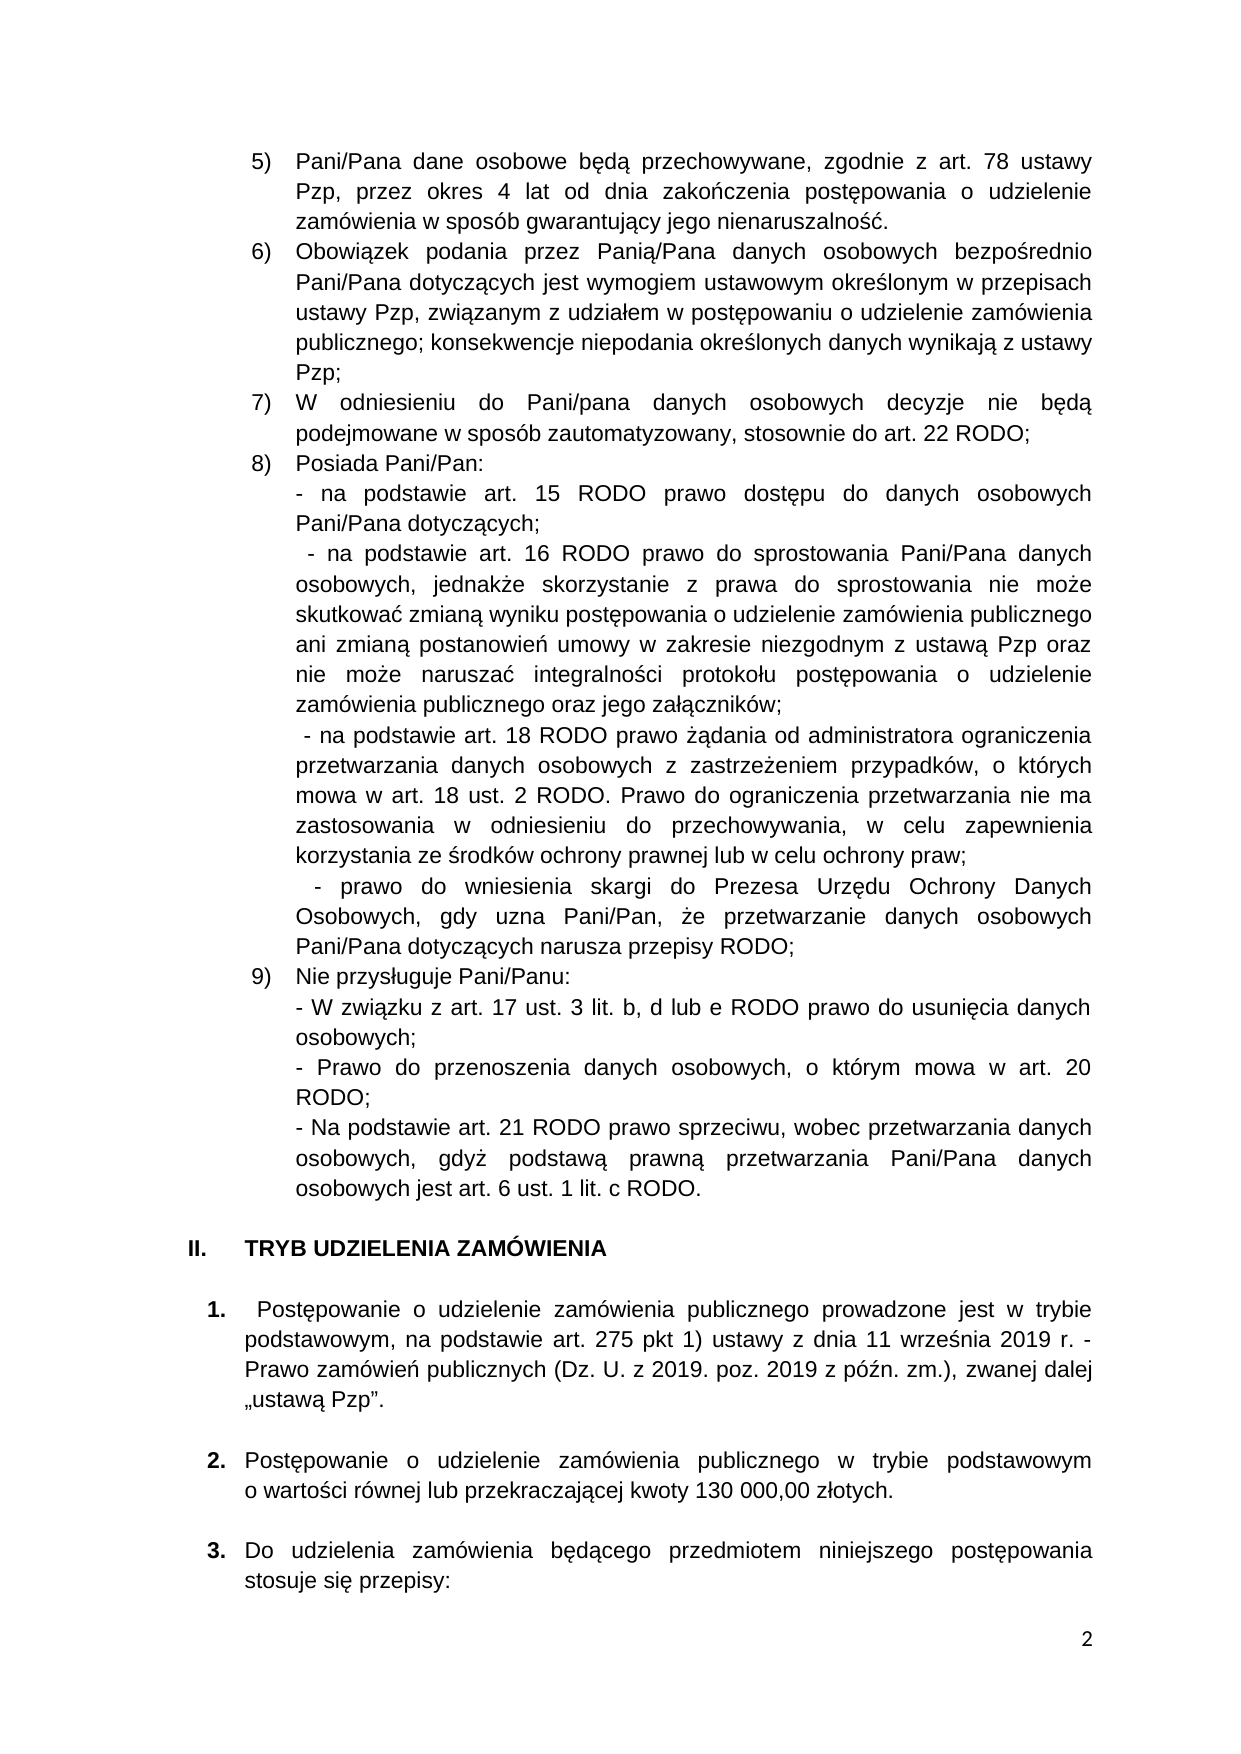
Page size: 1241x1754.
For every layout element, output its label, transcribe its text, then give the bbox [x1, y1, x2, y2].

list - Prawo do przenoszenia danych osobowych, o którym mowa w art. 20 RODO; [295, 1054, 1092, 1111]
list Pani/Pana dane osobowe będą przechowywane, zgodnie z art. 78 ustawy Pzp, przez okres 4 lat od dnia zakończenia postępowania o udzielenie zamówienia w sposób gwarantujący jego nienaruszalność. [251, 148, 1092, 234]
list Posiada Pani/Pan: - na podstawie art. 15 RODO prawo dostępu do danych osobowych Pani/Pana dotyczących; [251, 450, 1092, 537]
list Postępowanie o udzielenie zamówienia publicznego prowadzone jest w trybie podstawowym, na podstawie art. 275 pkt 1) ustawy z dnia 11 września 2019 r. - Prawo zamówień publicznych (Dz. U. z 2019. poz. 2019 z późn. zm.), zwanej dalej „ustawą Pzp”. [207, 1296, 1092, 1413]
list Nie przysługuje Pani/Panu: - W związku z art. 17 ust. 3 lit. b, d lub e RODO prawo do usunięcia danych osobowych; [251, 963, 1092, 1050]
list Postępowanie o udzielenie zamówienia publicznego w trybie podstawowym o wartości równej lub przekraczającej kwoty 130 000,00 złotych. [207, 1447, 1092, 1503]
list W odniesieniu do Pani/pana danych osobowych decyzje nie będą podejmowane w sposób zautomatyzowany, stosownie do art. 22 RODO; [251, 389, 1092, 446]
list - Na podstawie art. 21 RODO prawo sprzeciwu, wobec przetwarzania danych osobowych, gdyż podstawą prawną przetwarzania Pani/Pana danych osobowych jest art. 6 ust. 1 lit. c RODO. [295, 1114, 1092, 1201]
list TRYB UDZIELENIA ZAMÓWIENIA [207, 1235, 1092, 1262]
list Do udzielenia zamówienia będącego przedmiotem niniejszego postępowania stosuje się przepisy: [207, 1537, 1092, 1594]
list - na podstawie art. 16 RODO prawo do sprostowania Pani/Pana danych osobowych, jednakże skorzystanie z prawa do sprostowania nie może skutkować zmianą wyniku postępowania o udzielenie zamówienia publicznego ani zmianą postanowień umowy w zakresie niezgodnym z ustawą Pzp oraz nie może naruszać integralności protokołu postępowania o udzielenie zamówienia publicznego oraz jego załączników; - na podstawie art. 18 RODO prawo żądania od administratora ograniczenia przetwarzania danych osobowych z zastrzeżeniem przypadków, o których mowa w art. 18 ust. 2 RODO. Prawo do ograniczenia przetwarzania nie ma zastosowania w odniesieniu do przechowywania, w celu zapewnienia korzystania ze środków ochrony prawnej lub w celu ochrony praw; - prawo do wniesienia skargi do Prezesa Urzędu Ochrony Danych Osobowych, gdy uzna Pani/Pan, że przetwarzanie danych osobowych Pani/Pana dotyczących narusza przepisy RODO; [295, 540, 1092, 959]
list Obowiązek podania przez Panią/Pana danych osobowych bezpośrednio Pani/Pana dotyczących jest wymogiem ustawowym określonym w przepisach ustawy Pzp, związanym z udziałem w postępowaniu o udzielenie zamówienia publicznego; konsekwencje niepodania określonych danych wynikają z ustawy Pzp; [251, 238, 1092, 386]
